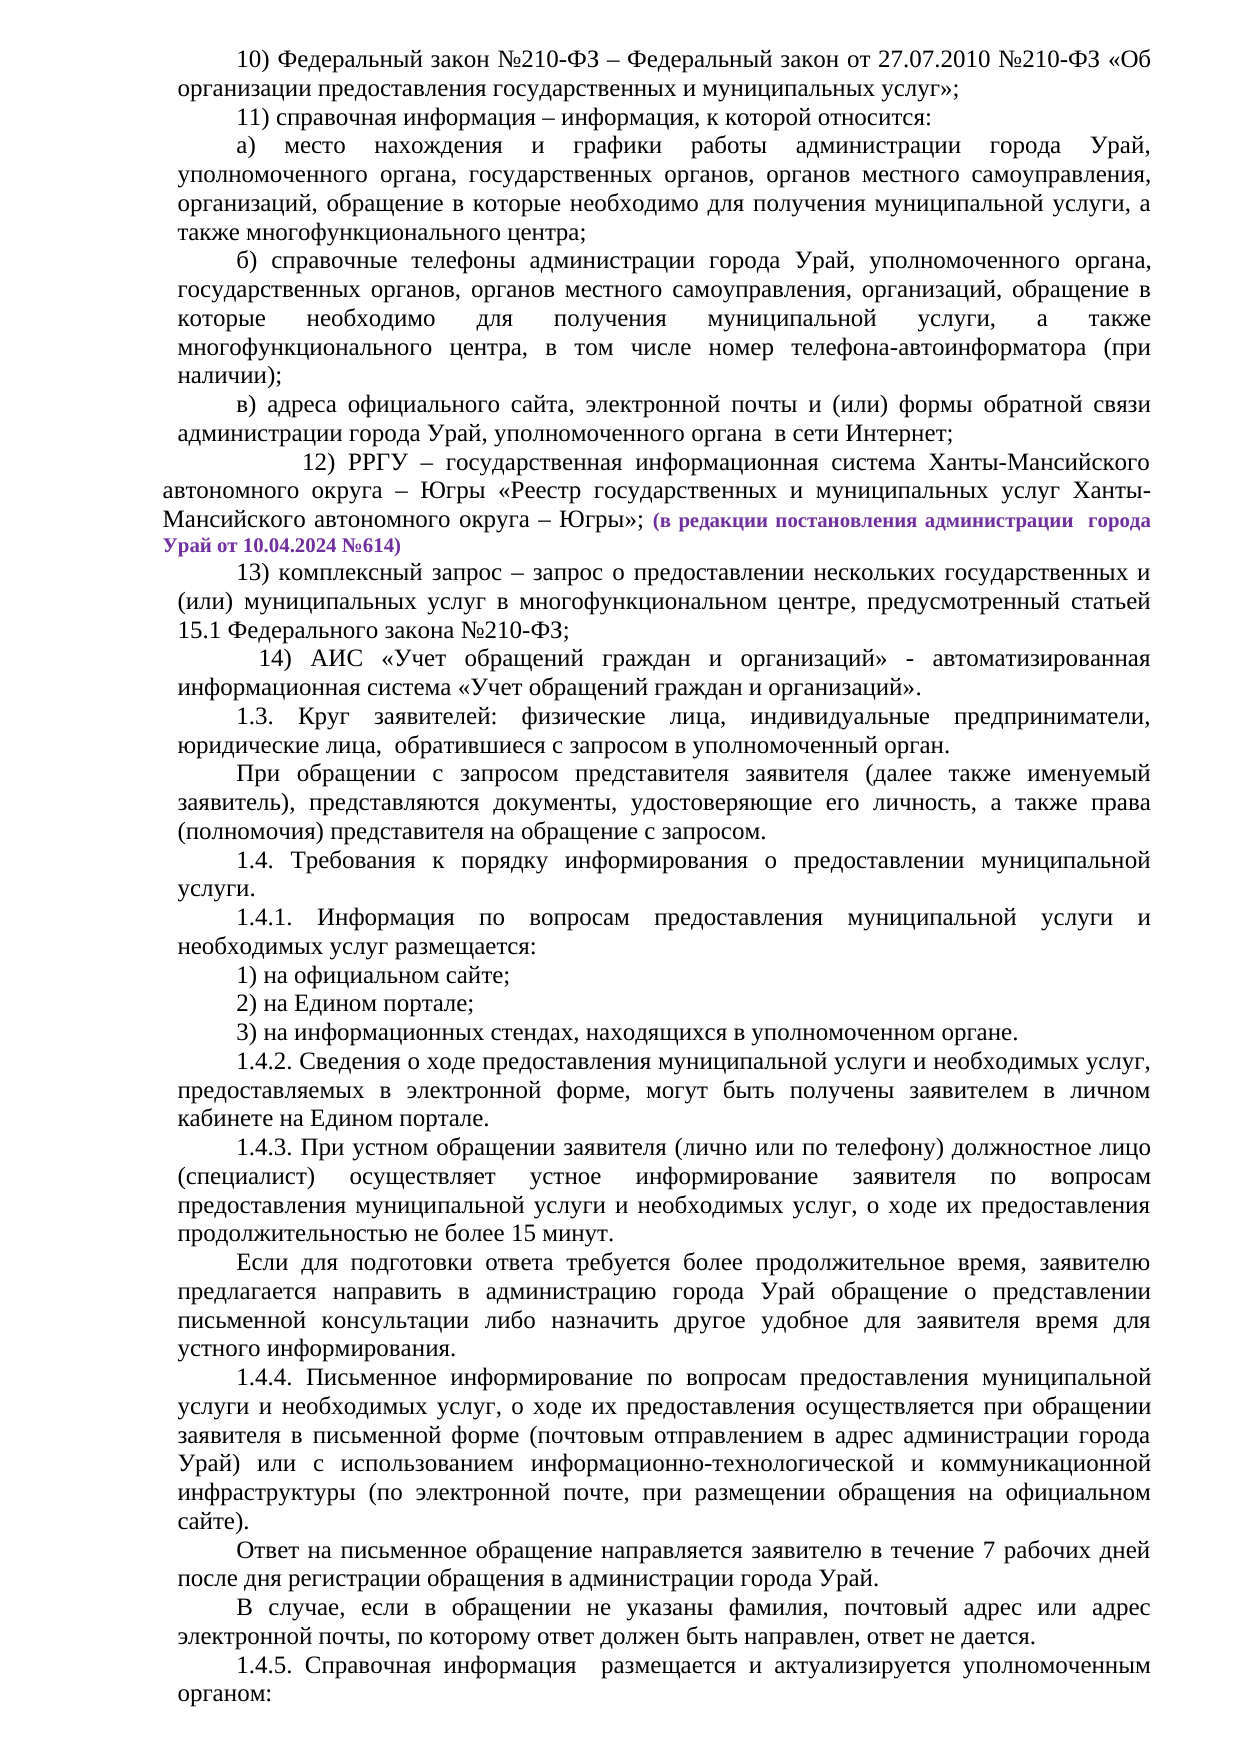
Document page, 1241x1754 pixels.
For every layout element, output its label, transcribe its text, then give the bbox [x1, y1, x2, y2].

text 13) комплексный запрос – запрос о предоставлении нескольких государственных и (или) муниципальных услуг в многофункциональном центре, предусмотренный статьей 15.1 Федерального закона №210-ФЗ; [177, 557, 1152, 643]
list 14) АИС «Учет обращений граждан и организаций» - автоматизированная информационная система «Учет обращений граждан и организаций». [177, 643, 1152, 701]
text б) справочные телефоны администрации города Урай, уполномоченного органа, государственных органов, органов местного самоуправления, организаций, обращение в которые необходимо для получения муниципальной услуги, а также многофункционального центра, в том числе номер телефона-автоинформатора (при наличии); [177, 246, 1152, 389]
text 1.4. Требования к порядку информирования о предоставлении муниципальной услуги. [177, 845, 1152, 902]
text 11) справочная информация – информация, к которой относится: [177, 102, 1152, 131]
list 1) на официальном сайте; [177, 960, 1152, 988]
text Если для подготовки ответа требуется более продолжительное время, заявителю предлагается направить в администрацию города Урай обращение о представлении письменной консультации либо назначить другое удобное для заявителя время для устного информирования. [177, 1247, 1152, 1362]
text 1.3. Круг заявителей: физические лица, индивидуальные предприниматели, юридические лица, обратившиеся с запросом в уполномоченный орган. [177, 701, 1152, 758]
text 1.4.1. Информация по вопросам предоставления муниципальной услуги и необходимых услуг размещается: [177, 902, 1152, 960]
text 1.4.2. Сведения о ходе предоставления муниципальной услуги и необходимых услуг, предоставляемых в электронной форме, могут быть получены заявителем в личном кабинете на Едином портале. [177, 1046, 1152, 1132]
text В случае, если в обращении не указаны фамилия, почтовый адрес или адрес электронной почты, по которому ответ должен быть направлен, ответ не дается. [177, 1592, 1152, 1650]
text При обращении с запросом представителя заявителя (далее также именуемый заявитель), представляются документы, удостоверяющие его личность, а также права (полномочия) представителя на обращение с запросом. [177, 758, 1152, 845]
text 1.4.5. Справочная информация размещается и актуализируется уполномоченным органом: [177, 1650, 1152, 1707]
text 12) РРГУ – государственная информационная система Ханты-Мансийского автономного округа – Югры «Реестр государственных и муниципальных услуг Ханты-Мансийского автономного округа – Югры»; (в редакции постановления администрации города Урай от 10.04.2024 №614) [162, 447, 1152, 557]
text в) адреса официального сайта, электронной почты и (или) формы обратной связи администрации города Урай, уполномоченного органа в сети Интернет; [177, 389, 1152, 447]
list 10) Федеральный закон №210-ФЗ – Федеральный закон от 27.07.2010 №210-ФЗ «Об организации предоставления государственных и муниципальных услуг»; [177, 44, 1152, 102]
text 1.4.4. Письменное информирование по вопросам предоставления муниципальной услуги и необходимых услуг, о ходе их предоставления осуществляется при обращении заявителя в письменной форме (почтовым отправлением в адрес администрации города Урай) или с использованием информационно-технологической и коммуникационной инфраструктуры (по электронной почте, при размещении обращения на официальном сайте). [177, 1362, 1152, 1535]
text а) место нахождения и графики работы администрации города Урай, уполномоченного органа, государственных органов, органов местного самоуправления, организаций, обращение в которые необходимо для получения муниципальной услуги, а также многофункционального центра; [177, 131, 1152, 246]
text Ответ на письменное обращение направляется заявителю в течение 7 рабочих дней после дня регистрации обращения в администрации города Урай. [177, 1535, 1152, 1592]
list 2) на Едином портале; [177, 988, 1152, 1017]
text 1.4.3. При устном обращении заявителя (лично или по телефону) должностное лицо (специалист) осуществляет устное информирование заявителя по вопросам предоставления муниципальной услуги и необходимых услуг, о ходе их предоставления продолжительностью не более 15 минут. [177, 1132, 1152, 1247]
text 3) на информационных стендах, находящихся в уполномоченном органе. [177, 1017, 1152, 1046]
